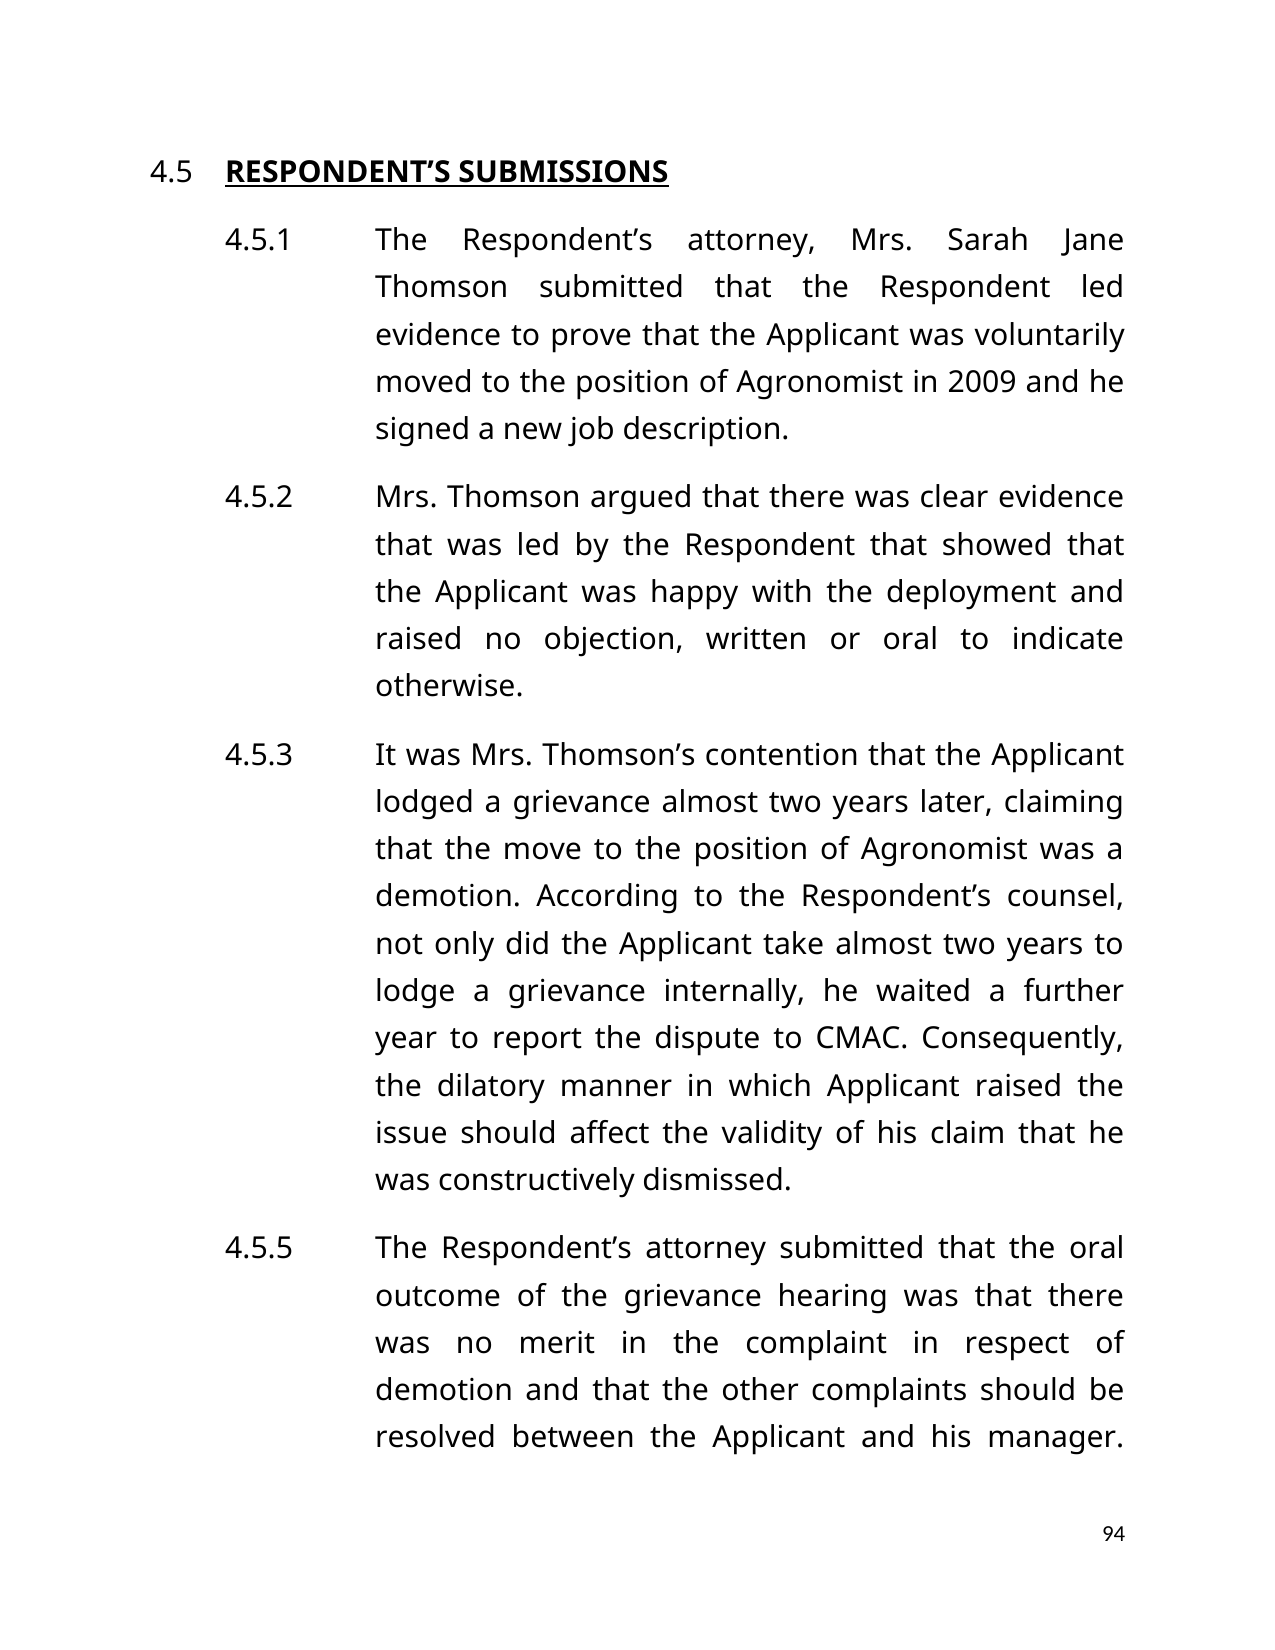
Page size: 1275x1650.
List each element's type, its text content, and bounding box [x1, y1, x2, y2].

text 4.5.3 It was Mrs. Thomson’s contention that the Applicant lodged a grievance almost two years later, claiming that the move to the position of Agronomist was a demotion. According to the Respondent’s counsel, not only did the Applicant take almost two years to lodge a grievance internally, he waited a further year to report the dispute to CMAC. Consequently, the dilatory manner in which Applicant raised the issue should affect the validity of his claim that he was constructively dismissed. [225, 733, 1125, 1199]
text 4.5.2 Mrs. Thomson argued that there was clear evidence that was led by the Respondent that showed that the Applicant was happy with the deployment and raised no objection, written or oral to indicate otherwise. [225, 475, 1125, 706]
text 4.5 RESPONDENT’S SUBMISSIONS [150, 150, 1125, 191]
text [225, 1226, 1125, 1457]
text 4.5.1 The Respondent’s attorney, Mrs. Sarah Jane Thomson submitted that the Respondent led evidence to prove that the Applicant was voluntarily moved to the position of Agronomist in 2009 and he signed a new job description. [225, 218, 1125, 448]
